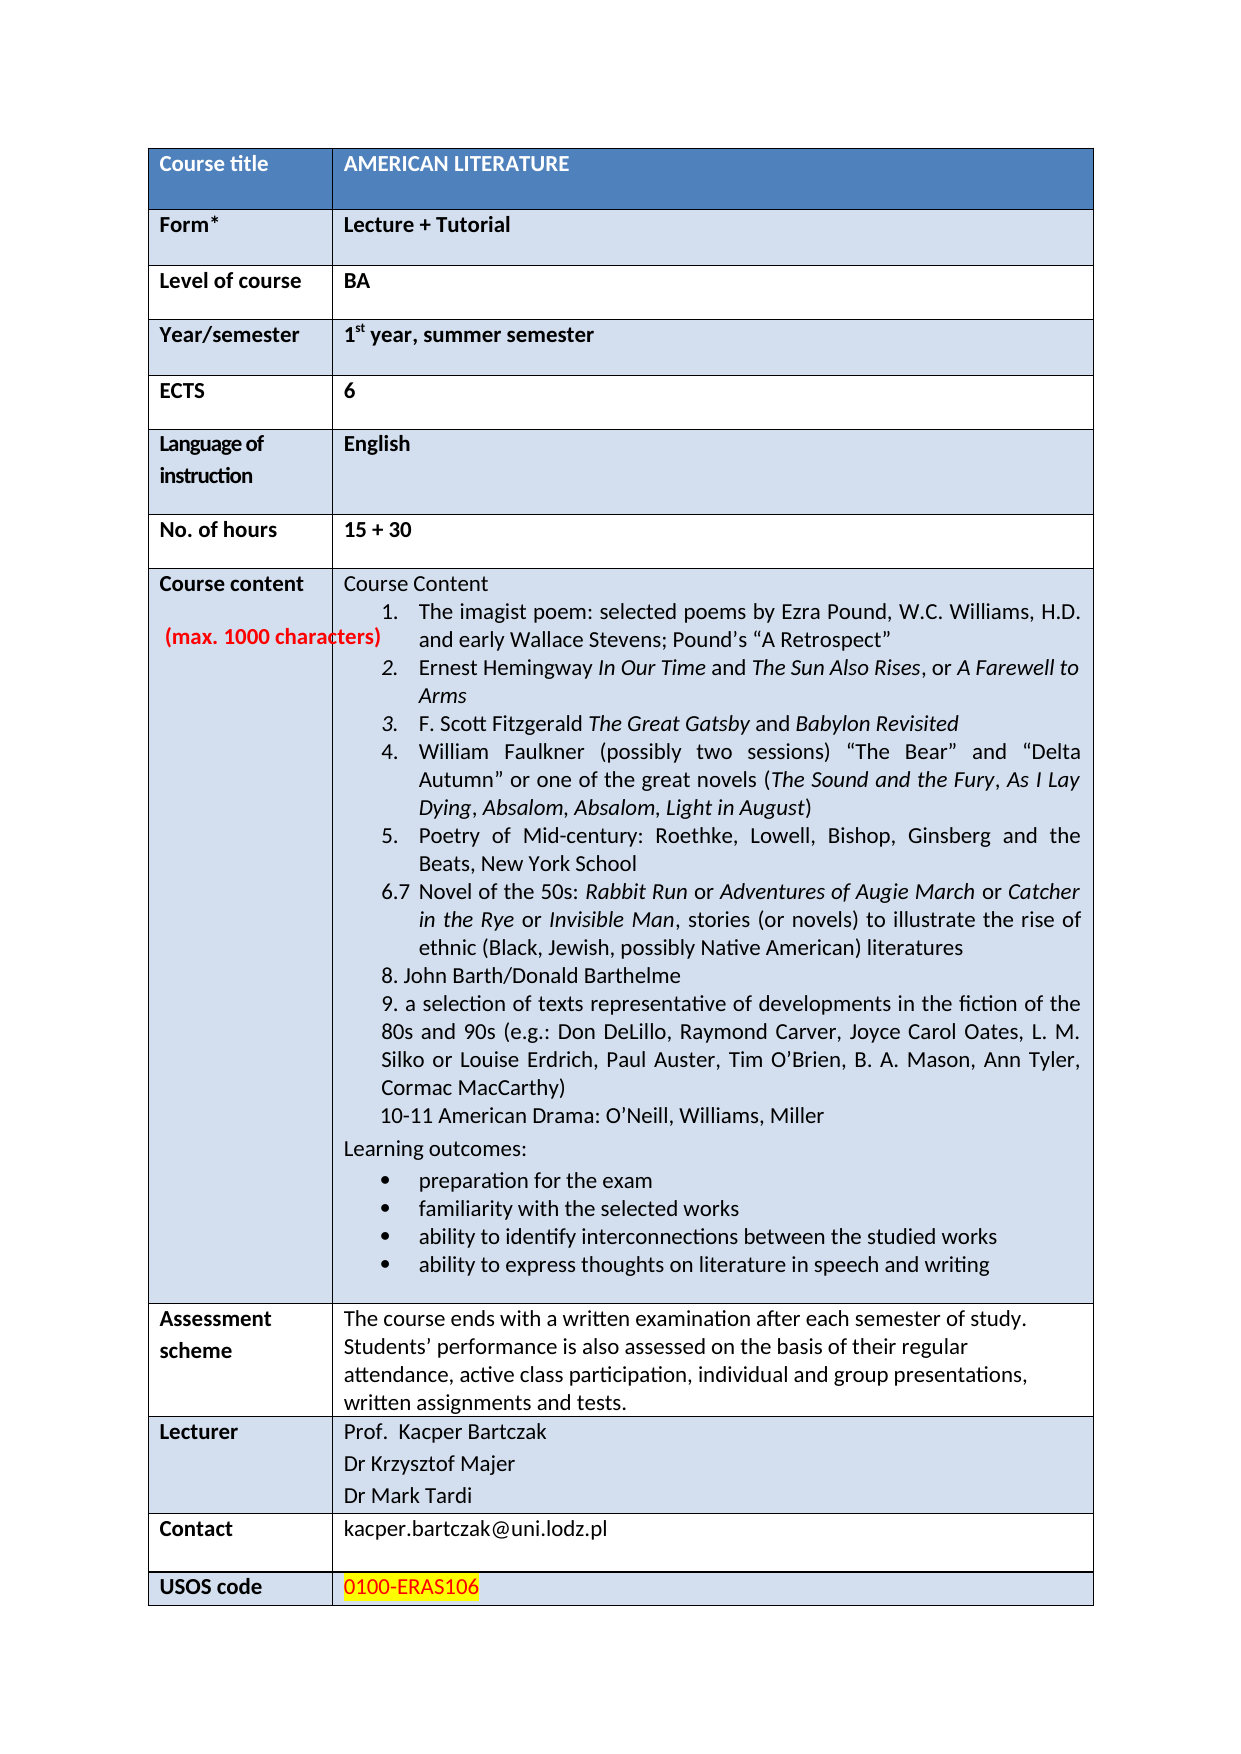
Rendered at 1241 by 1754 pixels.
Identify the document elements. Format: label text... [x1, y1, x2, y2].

table_cell Lecturer [149, 1417, 332, 1513]
table_cell Lecture + Tutorial [333, 210, 1093, 265]
table_cell English [333, 430, 1093, 514]
table_cell Form* [149, 210, 332, 265]
table_header Course title [149, 149, 332, 209]
table_cell Prof. Kacper Bartczak Dr Krzysztof Majer Dr Mark Tardi [333, 1417, 1093, 1513]
table_cell Course Content The imagist poem: selected poems by Ezra Pound, W.C. Williams, H.D. and early Wallace Stevens; Pound’s “A Retrospect” Ernest Hemingway In Our Time and The Sun Also Rises, or A Farewell to Arms F. Scott Fitzgerald The Great Gatsby and Babylon Revisited William Faulkner (possibly two sessions) “The Bear” and “Delta Autumn” or one of the great novels (The Sound and the Fury, As I Lay Dying, Absalom, Absalom, Light in August) Poetry of Mid-century: Roethke, Lowell, Bishop, Ginsberg and the Beats, New York School Novel of the 50s: Rabbit Run or Adventures of Augie March or Catcher in the Rye or Invisible Man, stories (or novels) to illustrate the rise of ethnic (Black, Jewish, possibly Native American) literatures 8. John Barth/Donald Barthelme 9. a selection of texts representative of developments in the fiction of the 80s and 90s (e.g.: Don DeLillo, Raymond Carver, Joyce Carol Oates, L. M. Silko or Louise Erdrich, Paul Auster, Tim O’Brien, B. A. Mason, Ann Tyler, Cormac MacCarthy) 10-11 American Drama: O’Neill, Williams, Miller Learning outcomes: preparation for the exam familiarity with the selected works ability to identify interconnections between the studied works ability to express thoughts on literature in speech and writing [333, 569, 1093, 1303]
table_cell 1st year, summer semester [333, 320, 1093, 375]
table_cell 0100-ERAS106 [333, 1573, 1093, 1605]
table_cell USOS code [149, 1573, 332, 1605]
table_cell The course ends with a written examination after each semester of study. Students’ performance is also assessed on the basis of their regular attendance, active class participation, individual and group presentations, written assignments and tests. [333, 1304, 1093, 1416]
table_cell No. of hours [149, 515, 332, 568]
table_cell Contact [149, 1514, 332, 1571]
table_cell BA [333, 266, 1093, 319]
table_cell Language of instruction [149, 430, 332, 514]
table_cell Assessment scheme [149, 1304, 332, 1416]
table_cell 6 [333, 376, 1093, 428]
table_cell Year/semester [149, 320, 332, 375]
table_cell 15 + 30 [333, 515, 1093, 568]
table_cell Level of course [149, 266, 332, 319]
table_cell kacper.bartczak@uni.lodz.pl [333, 1514, 1093, 1571]
table_header AMERICAN LITERATURE [333, 149, 1093, 209]
table_cell ECTS [149, 376, 332, 428]
table_cell Course content (max. 1000 characters) [149, 569, 332, 1303]
